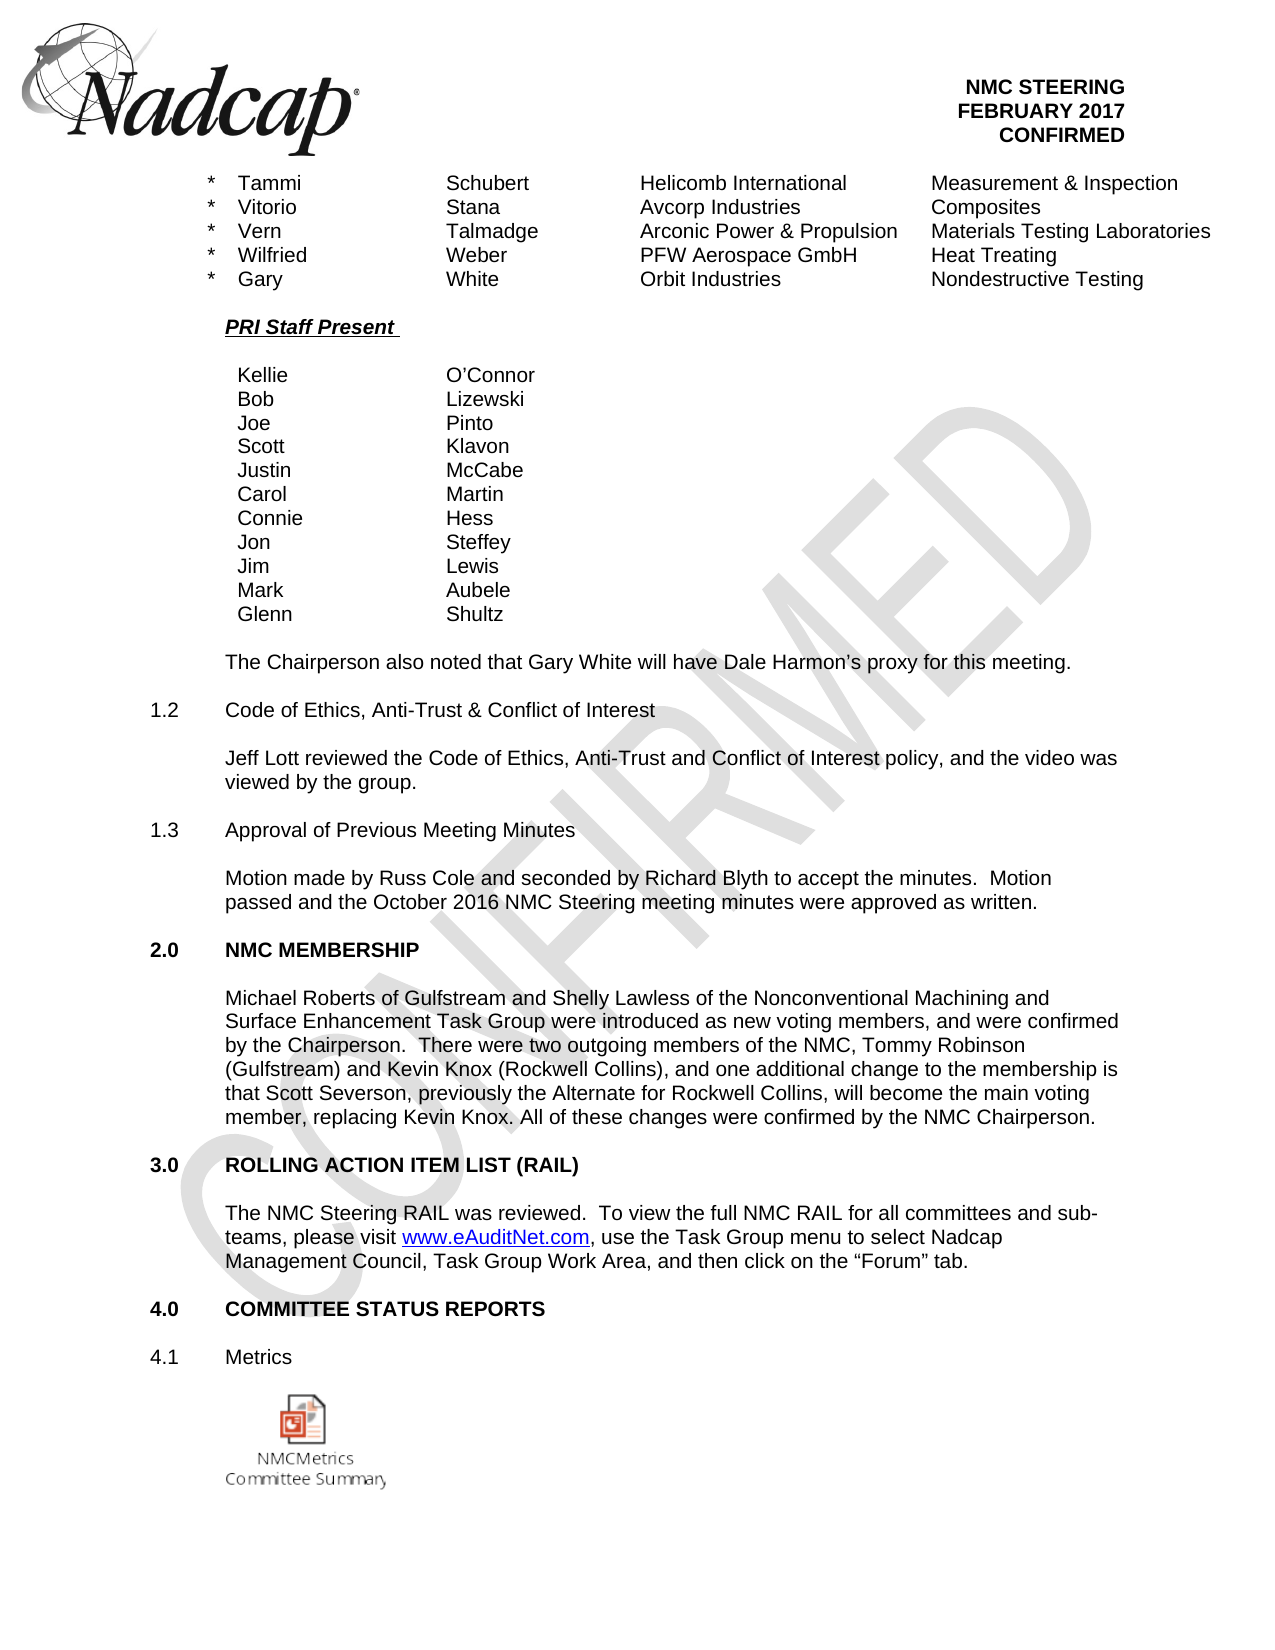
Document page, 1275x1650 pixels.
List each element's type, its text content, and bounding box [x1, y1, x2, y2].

subtitle Approval of Previous Meeting Minutes [150, 818, 1125, 842]
table_cell Jon [225, 530, 434, 554]
table_cell Nondestructive Testing [919, 267, 1256, 291]
table_cell * [195, 195, 226, 219]
table_cell Tammi [226, 171, 434, 195]
table_cell Klavon [434, 434, 640, 458]
text Jeff Lott reviewed the Code of Ethics, Anti-Trust and Conflict of Interest policy, and the video was viewed by the group. [225, 746, 1125, 794]
table_cell Materials Testing Laboratories [919, 219, 1256, 243]
table_cell Bob [225, 386, 434, 410]
table_cell Helicomb International [628, 171, 919, 195]
table_cell Carol [225, 482, 434, 506]
table_cell * [195, 219, 226, 243]
subtitle Metrics [150, 1345, 1125, 1369]
table_cell Wilfried [226, 243, 434, 267]
table_cell Gary [226, 267, 434, 291]
table_cell Shultz [434, 602, 640, 626]
table_cell Arconic Power & Propulsion [628, 219, 919, 243]
table_cell Steffey [434, 530, 640, 554]
table_cell Joe [225, 410, 434, 434]
table_cell Scott [225, 434, 434, 458]
table_cell PFW Aerospace GmbH [628, 243, 919, 267]
table_cell Lewis [434, 554, 640, 578]
table_cell Hess [434, 506, 640, 530]
subtitle COMMITtee status reports [150, 1297, 1125, 1321]
table_cell * [195, 267, 226, 291]
table_cell * [195, 243, 226, 267]
subtitle Code of Ethics, Anti-Trust & Conflict of Interest [150, 698, 1125, 722]
table_cell Orbit Industries [628, 267, 919, 291]
table_cell Stana [434, 195, 628, 219]
table_cell Justin [225, 458, 434, 482]
subtitle ROLLING ACTION ITEM LIST (RAIL) [150, 1153, 1125, 1177]
table_cell Jim [225, 554, 434, 578]
table_cell Glenn [225, 602, 434, 626]
table_cell Avcorp Industries [628, 195, 919, 219]
table_cell McCabe [434, 458, 640, 482]
table_cell Heat Treating [919, 243, 1256, 267]
subtitle NMC Membership [150, 937, 1125, 961]
table_cell Vern [226, 219, 434, 243]
table_cell Mark [225, 578, 434, 602]
table_cell * [195, 171, 226, 195]
table_cell Weber [434, 243, 628, 267]
table_cell Talmadge [434, 219, 628, 243]
table_cell Composites [919, 195, 1256, 219]
table_cell Martin [434, 482, 640, 506]
text Motion made by Russ Cole and seconded by Richard Blyth to accept the minutes. Motion passed and the October 2016 NMC Steering meeting minutes were approved as written. [225, 866, 1125, 913]
picture [21, 23, 360, 156]
table_cell White [434, 267, 628, 291]
text The NMC Steering RAIL was reviewed. To view the full NMC RAIL for all committees and sub-teams, please visit www.eAuditNet.com, use the Task Group menu to select Nadcap Management Council, Task Group Work Area, and then click on the “Forum” tab. [225, 1201, 1125, 1273]
table_cell Lizewski [434, 386, 640, 410]
table_cell Vitorio [226, 195, 434, 219]
text Michael Roberts of Gulfstream and Shelly Lawless of the Nonconventional Machining and Surface Enhancement Task Group were introduced as new voting members, and were confirmed by the Chairperson. There were two outgoing members of the NMC, Tommy Robinson (Gulfstream) and Kevin Knox (Rockwell Collins), and one additional change to the membership is that Scott Severson, previously the Alternate for Rockwell Collins, will become the main voting member, replacing Kevin Knox. All of these changes were confirmed by the NMC Chairperson. [225, 985, 1125, 1129]
table_cell Aubele [434, 578, 640, 602]
table_header Kellie [225, 363, 434, 386]
table_cell Pinto [434, 410, 640, 434]
text The Chairperson also noted that Gary White will have Dale Harmon’s proxy for this meeting. [225, 650, 1125, 674]
text PRI Staff Present [225, 314, 1125, 338]
table_cell Connie [225, 506, 434, 530]
table_header O’Connor [434, 363, 640, 386]
table_cell Measurement & Inspection [919, 171, 1256, 195]
table_cell Schubert [434, 171, 628, 195]
